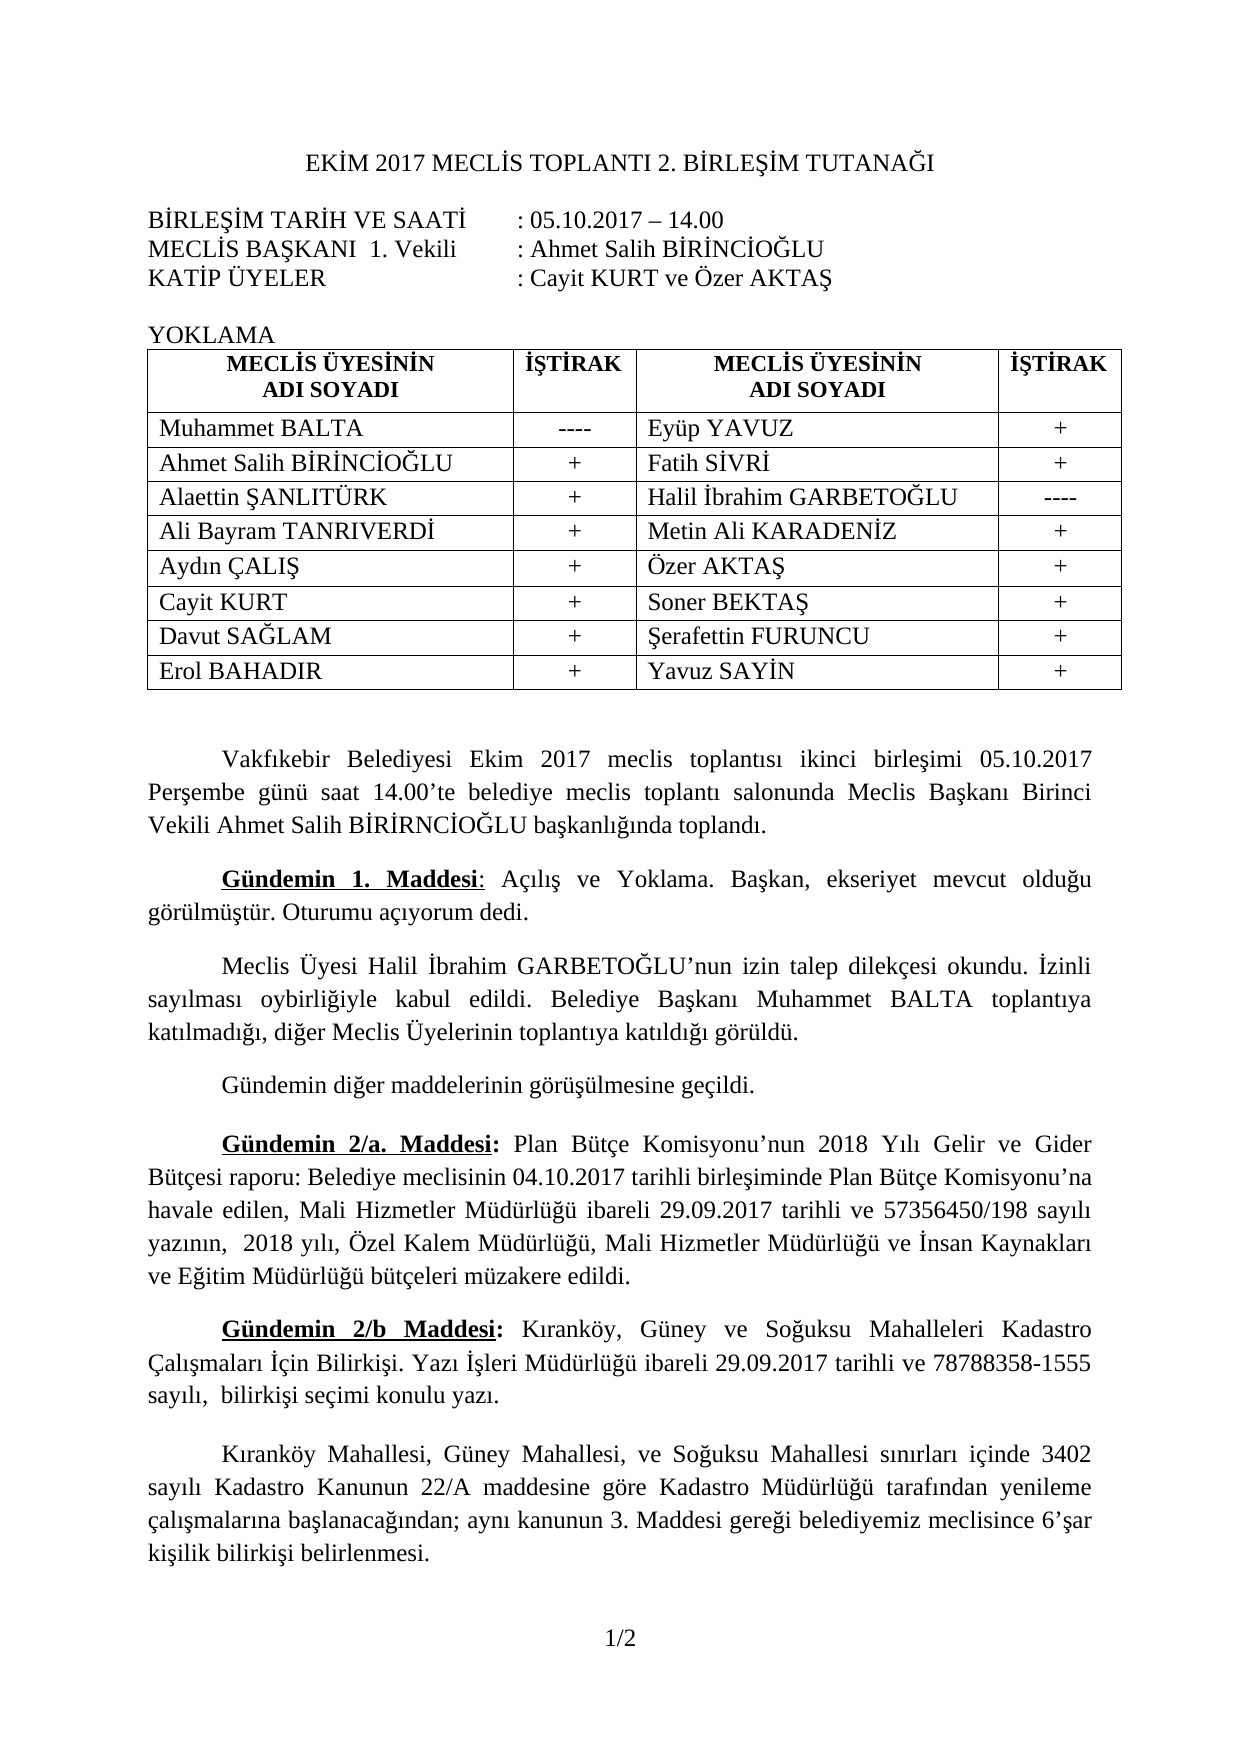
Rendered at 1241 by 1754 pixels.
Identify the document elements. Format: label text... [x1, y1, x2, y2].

text MECLİS BAŞKANI 1. Vekili : Ahmet Salih BİRİNCİOĞLU [148, 234, 1093, 263]
table_cell Özer AKTAŞ [637, 551, 998, 586]
table_cell + [999, 587, 1121, 620]
table_cell + [514, 656, 636, 689]
text Kıranköy Mahallesi, Güney Mahallesi, ve Soğuksu Mahallesi sınırları içinde 3402 sayılı Kadastro Kanunun 22/A maddesine göre Kadastro Müdürlüğü tarafından yenileme çalışmalarına başlanacağından; aynı kanunun 3. Maddesi gereği belediyemiz meclisince 6’şar kişilik bilirkişi belirlenmesi. [148, 1439, 1093, 1566]
table_cell Ali Bayram TANRIVERDİ [148, 516, 513, 550]
table_cell ---- [999, 482, 1121, 515]
table_header İŞTİRAK [514, 350, 636, 412]
table_cell + [999, 621, 1121, 655]
table_cell Fatih SİVRİ [637, 448, 998, 481]
table_cell + [999, 656, 1121, 689]
text BİRLEŞİM TARİH VE SAATİ : 05.10.2017 – 14.00 [148, 205, 1093, 234]
text YOKLAMA [148, 320, 1093, 349]
table_cell + [514, 448, 636, 481]
table_cell Yavuz SAYİN [637, 656, 998, 689]
text Gündemin 2/b Maddesi: Kıranköy, Güney ve Soğuksu Mahalleleri Kadastro Çalışmaları İçin Bilirkişi. Yazı İşleri Müdürlüğü ibareli 29.09.2017 tarihli ve 78788358-1555 sayılı, bilirkişi seçimi konulu yazı. [148, 1314, 1093, 1409]
table_header MECLİS ÜYESİNİN ADI SOYADI [148, 350, 513, 412]
table_header İŞTİRAK [999, 350, 1121, 412]
table_header MECLİS ÜYESİNİN ADI SOYADI [637, 350, 998, 412]
text Meclis Üyesi Halil İbrahim GARBETOĞLU’nun izin talep dilekçesi okundu. İzinli sayılması oybirliğiyle kabul edildi. Belediye Başkanı Muhammet BALTA toplantıya katılmadığı, diğer Meclis Üyelerinin toplantıya katıldığı görüldü. [148, 951, 1093, 1046]
table_cell + [514, 587, 636, 620]
table_cell + [514, 516, 636, 550]
table_cell + [514, 551, 636, 586]
table_cell + [999, 551, 1121, 586]
table_cell + [999, 448, 1121, 481]
table_cell Ahmet Salih BİRİNCİOĞLU [148, 448, 513, 481]
text Gündemin 2/a. Maddesi: Plan Bütçe Komisyonu’nun 2018 Yılı Gelir ve Gider Bütçesi raporu: Belediye meclisinin 04.10.2017 tarihli birleşiminde Plan Bütçe Komisyonu’na havale edilen, Mali Hizmetler Müdürlüğü ibareli 29.09.2017 tarihli ve 57356450/198 sayılı yazının, 2018 yılı, Özel Kalem Müdürlüğü, Mali Hizmetler Müdürlüğü ve İnsan Kaynakları ve Eğitim Müdürlüğü bütçeleri müzakere edildi. [148, 1129, 1093, 1289]
table_cell + [999, 413, 1121, 447]
table_cell Cayit KURT [148, 587, 513, 620]
table_cell Alaettin ŞANLITÜRK [148, 482, 513, 515]
table_cell Davut SAĞLAM [148, 621, 513, 655]
table_cell Erol BAHADIR [148, 656, 513, 689]
table_cell Şerafettin FURUNCU [637, 621, 998, 655]
text Gündemin diğer maddelerinin görüşülmesine geçildi. [148, 1071, 1093, 1099]
table_cell Aydın ÇALIŞ [148, 551, 513, 586]
text KATİP ÜYELER : Cayit KURT ve Özer AKTAŞ [148, 263, 1093, 291]
table_cell + [514, 482, 636, 515]
text Gündemin 1. Maddesi: Açılış ve Yoklama. Başkan, ekseriyet mevcut olduğu görülmüştür. Oturumu açıyorum dedi. [148, 864, 1093, 926]
table_cell Muhammet BALTA [148, 413, 513, 447]
text Vakfıkebir Belediyesi Ekim 2017 meclis toplantısı ikinci birleşimi 05.10.2017 Perşembe günü saat 14.00’te belediye meclis toplantı salonunda Meclis Başkanı Birinci Vekili Ahmet Salih BİRİRNCİOĞLU başkanlığında toplandı. [148, 744, 1093, 839]
table_cell ---- [514, 413, 636, 447]
table_cell Halil İbrahim GARBETOĞLU [637, 482, 998, 515]
table_cell + [999, 516, 1121, 550]
text EKİM 2017 MECLİS TOPLANTI 2. BİRLEŞİM TUTANAĞI [148, 148, 1093, 176]
table_cell Metin Ali KARADENİZ [637, 516, 998, 550]
table_cell Eyüp YAVUZ [637, 413, 998, 447]
table_cell + [514, 621, 636, 655]
table_cell Soner BEKTAŞ [637, 587, 998, 620]
